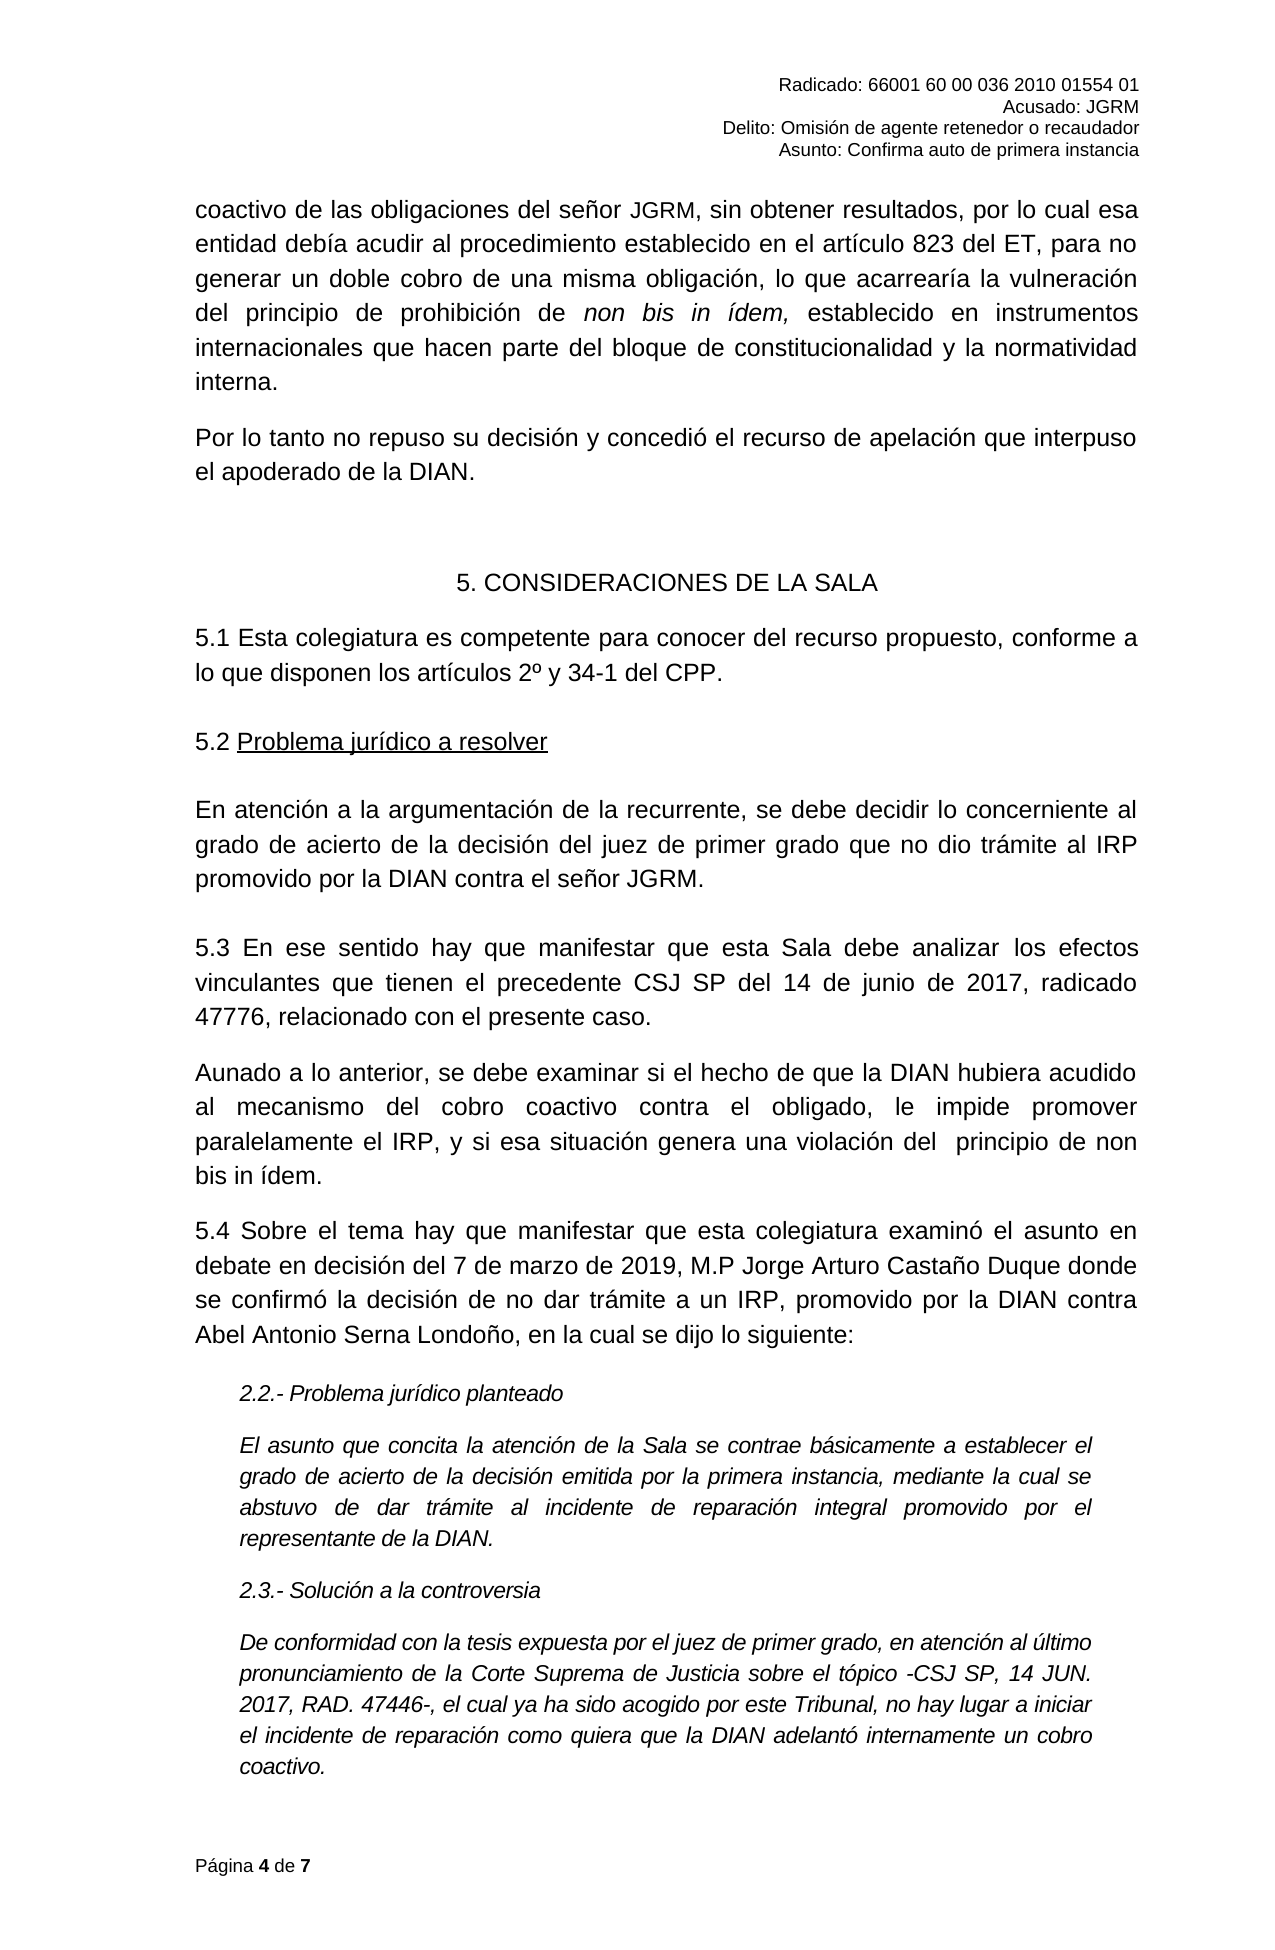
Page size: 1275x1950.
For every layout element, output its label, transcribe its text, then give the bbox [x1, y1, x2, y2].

text El asunto que concita la atención de la Sala se contrae básicamente a establecer el grado de acierto de la decisión emitida por la primera instancia, mediante la cual se abstuvo de dar trámite al incidente de reparación integral promovido por el representante de la DIAN. [239, 1427, 1096, 1551]
text Por lo tanto no repuso su decisión y concedió el recurso de apelación que interpuso el apoderado de la DIAN. [195, 423, 1139, 486]
text De conformidad con la tesis expuesta por el juez de primer grado, en atención al último pronunciamiento de la Corte Suprema de Justicia sobre el tópico -CSJ SP, 14 JUN. 2017, RAD. 47446-, el cual ya ha sido acogido por este Tribunal, no hay lugar a iniciar el incidente de reparación como quiera que la DIAN adelantó internamente un cobro coactivo. [239, 1624, 1096, 1779]
text En atención a la argumentación de la recurrente, se debe decidir lo concerniente al grado de acierto de la decisión del juez de primer grado que no dio trámite al IRP promovido por la DIAN contra el señor JGRM. [195, 795, 1139, 893]
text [195, 195, 1139, 396]
text 5.3 En ese sentido hay que manifestar que esta Sala debe analizar los efectos vinculantes que tienen el precedente CSJ SP del 14 de junio de 2017, radicado 47776, relacionado con el presente caso. [195, 933, 1139, 1031]
text 5. CONSIDERACIONES DE LA SALA [195, 568, 1139, 596]
text 2.2.- Problema jurídico planteado [239, 1375, 1096, 1406]
text 2.3.- Solución a la controversia [239, 1572, 1096, 1603]
text Aunado a lo anterior, se debe examinar si el hecho de que la DIAN hubiera acudido al mecanismo del cobro coactivo contra el obligado, le impide promover paralelamente el IRP, y si esa situación genera una violación del principio de non bis in ídem. [195, 1058, 1139, 1190]
text 5.1 Esta colegiatura es competente para conocer del recurso propuesto, conforme a lo que disponen los artículos 2º y 34-1 del CPP. [195, 623, 1139, 686]
text 5.2 Problema jurídico a resolver [195, 726, 1139, 755]
text 5.4 Sobre el tema hay que manifestar que esta colegiatura examinó el asunto en debate en decisión del 7 de marzo de 2019, M.P Jorge Arturo Castaño Duque donde se confirmó la decisión de no dar trámite a un IRP, promovido por la DIAN contra Abel Antonio Serna Londoño, en la cual se dijo lo siguiente: [195, 1216, 1139, 1348]
